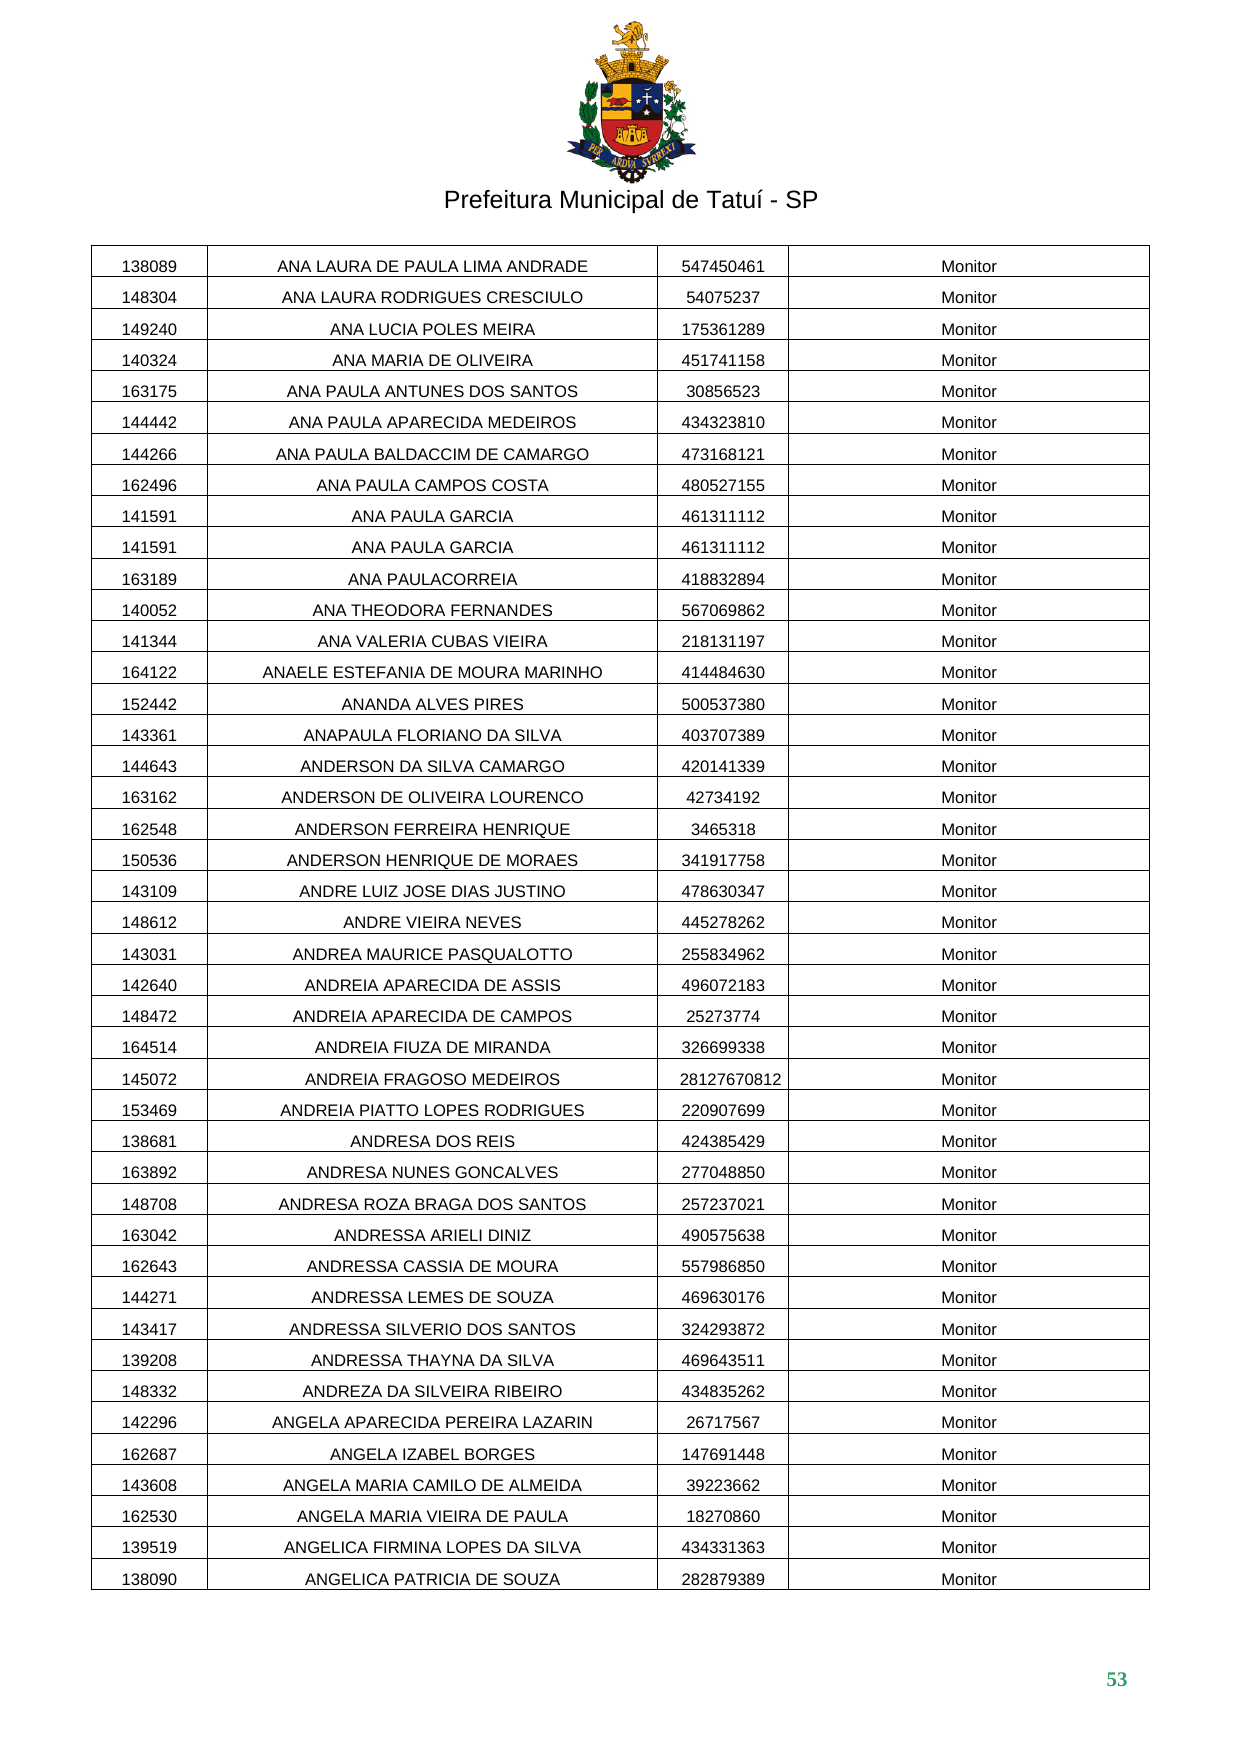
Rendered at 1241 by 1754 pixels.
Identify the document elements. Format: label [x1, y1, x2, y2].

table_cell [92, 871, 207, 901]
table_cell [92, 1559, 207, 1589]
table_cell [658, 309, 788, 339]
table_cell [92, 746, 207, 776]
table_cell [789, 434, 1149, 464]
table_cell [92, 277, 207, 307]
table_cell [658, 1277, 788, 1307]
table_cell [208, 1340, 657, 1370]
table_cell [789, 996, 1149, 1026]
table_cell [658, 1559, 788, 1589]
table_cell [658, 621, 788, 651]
picture [557, 19, 705, 186]
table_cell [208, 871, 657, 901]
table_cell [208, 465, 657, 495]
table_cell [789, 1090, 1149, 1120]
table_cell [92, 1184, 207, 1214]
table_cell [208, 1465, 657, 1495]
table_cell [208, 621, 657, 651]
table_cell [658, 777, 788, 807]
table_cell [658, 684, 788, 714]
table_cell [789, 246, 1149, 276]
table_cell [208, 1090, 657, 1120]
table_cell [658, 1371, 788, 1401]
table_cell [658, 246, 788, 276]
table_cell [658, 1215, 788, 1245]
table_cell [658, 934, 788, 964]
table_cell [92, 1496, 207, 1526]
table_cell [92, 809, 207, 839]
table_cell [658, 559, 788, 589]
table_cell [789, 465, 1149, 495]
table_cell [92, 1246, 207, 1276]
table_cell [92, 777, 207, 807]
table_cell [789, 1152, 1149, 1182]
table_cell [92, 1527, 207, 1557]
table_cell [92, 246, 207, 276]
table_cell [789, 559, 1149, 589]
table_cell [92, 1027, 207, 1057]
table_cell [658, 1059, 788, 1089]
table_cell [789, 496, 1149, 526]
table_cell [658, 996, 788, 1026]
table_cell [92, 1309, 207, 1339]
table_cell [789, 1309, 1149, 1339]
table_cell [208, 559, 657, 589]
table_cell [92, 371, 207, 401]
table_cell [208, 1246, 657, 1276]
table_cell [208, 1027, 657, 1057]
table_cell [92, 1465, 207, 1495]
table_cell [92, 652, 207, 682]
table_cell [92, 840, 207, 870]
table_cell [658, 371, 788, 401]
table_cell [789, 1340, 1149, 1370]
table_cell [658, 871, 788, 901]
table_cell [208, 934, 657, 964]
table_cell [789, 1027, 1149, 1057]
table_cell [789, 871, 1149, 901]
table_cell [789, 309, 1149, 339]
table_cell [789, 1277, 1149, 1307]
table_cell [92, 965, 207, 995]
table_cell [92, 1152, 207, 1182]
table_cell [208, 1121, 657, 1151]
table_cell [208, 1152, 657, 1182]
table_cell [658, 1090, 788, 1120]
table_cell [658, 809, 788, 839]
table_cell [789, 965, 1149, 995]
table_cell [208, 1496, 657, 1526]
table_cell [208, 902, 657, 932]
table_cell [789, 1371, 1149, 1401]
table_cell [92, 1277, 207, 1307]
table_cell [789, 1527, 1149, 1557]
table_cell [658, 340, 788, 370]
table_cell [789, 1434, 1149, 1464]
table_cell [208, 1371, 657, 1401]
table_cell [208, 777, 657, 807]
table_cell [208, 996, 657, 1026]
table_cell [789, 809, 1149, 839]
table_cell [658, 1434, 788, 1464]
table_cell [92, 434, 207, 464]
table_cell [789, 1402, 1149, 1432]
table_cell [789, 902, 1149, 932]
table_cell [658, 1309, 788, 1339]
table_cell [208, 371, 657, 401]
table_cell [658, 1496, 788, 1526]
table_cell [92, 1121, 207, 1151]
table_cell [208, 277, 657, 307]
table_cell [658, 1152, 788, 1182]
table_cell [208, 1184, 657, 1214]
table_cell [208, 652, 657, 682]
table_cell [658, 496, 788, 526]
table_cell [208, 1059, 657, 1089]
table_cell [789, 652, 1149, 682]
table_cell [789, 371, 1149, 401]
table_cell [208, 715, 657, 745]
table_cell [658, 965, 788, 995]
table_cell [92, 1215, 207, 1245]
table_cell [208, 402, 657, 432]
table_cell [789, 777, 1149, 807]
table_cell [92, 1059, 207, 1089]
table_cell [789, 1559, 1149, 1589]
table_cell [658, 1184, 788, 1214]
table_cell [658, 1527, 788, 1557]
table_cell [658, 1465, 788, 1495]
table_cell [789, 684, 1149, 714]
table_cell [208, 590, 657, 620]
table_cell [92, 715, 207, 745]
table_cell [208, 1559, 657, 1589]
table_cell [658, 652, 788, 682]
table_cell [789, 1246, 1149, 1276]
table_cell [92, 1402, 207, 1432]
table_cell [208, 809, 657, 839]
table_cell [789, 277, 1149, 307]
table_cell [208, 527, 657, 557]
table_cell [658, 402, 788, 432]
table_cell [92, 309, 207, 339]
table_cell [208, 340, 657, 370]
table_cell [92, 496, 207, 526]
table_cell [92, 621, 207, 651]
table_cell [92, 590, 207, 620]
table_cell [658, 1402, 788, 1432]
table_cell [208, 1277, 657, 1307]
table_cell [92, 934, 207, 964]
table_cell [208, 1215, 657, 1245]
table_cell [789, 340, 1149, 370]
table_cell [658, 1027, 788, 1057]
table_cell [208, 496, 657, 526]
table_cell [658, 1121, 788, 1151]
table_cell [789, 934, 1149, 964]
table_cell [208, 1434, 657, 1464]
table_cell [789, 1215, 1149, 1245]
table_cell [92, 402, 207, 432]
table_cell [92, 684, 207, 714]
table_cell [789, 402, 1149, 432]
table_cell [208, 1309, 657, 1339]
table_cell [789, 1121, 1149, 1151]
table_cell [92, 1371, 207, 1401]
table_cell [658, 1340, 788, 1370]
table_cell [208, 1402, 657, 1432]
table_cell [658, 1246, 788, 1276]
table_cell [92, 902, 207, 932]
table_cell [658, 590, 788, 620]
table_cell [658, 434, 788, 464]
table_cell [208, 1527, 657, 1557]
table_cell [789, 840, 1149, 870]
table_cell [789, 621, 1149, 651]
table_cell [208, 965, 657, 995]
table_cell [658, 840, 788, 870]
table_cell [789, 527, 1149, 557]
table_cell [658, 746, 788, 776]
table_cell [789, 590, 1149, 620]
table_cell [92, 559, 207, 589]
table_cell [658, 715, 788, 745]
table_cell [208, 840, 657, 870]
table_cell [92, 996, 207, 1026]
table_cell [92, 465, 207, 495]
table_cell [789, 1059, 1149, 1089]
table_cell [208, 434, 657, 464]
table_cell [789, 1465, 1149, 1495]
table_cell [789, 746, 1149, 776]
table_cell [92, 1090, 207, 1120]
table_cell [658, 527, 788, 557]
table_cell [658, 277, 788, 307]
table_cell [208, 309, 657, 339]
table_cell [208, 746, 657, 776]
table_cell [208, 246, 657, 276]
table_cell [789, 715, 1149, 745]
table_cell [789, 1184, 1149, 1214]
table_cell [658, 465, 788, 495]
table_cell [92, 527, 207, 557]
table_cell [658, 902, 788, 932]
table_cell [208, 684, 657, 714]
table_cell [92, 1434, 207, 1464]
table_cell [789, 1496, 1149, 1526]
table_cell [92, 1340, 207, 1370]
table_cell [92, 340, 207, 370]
